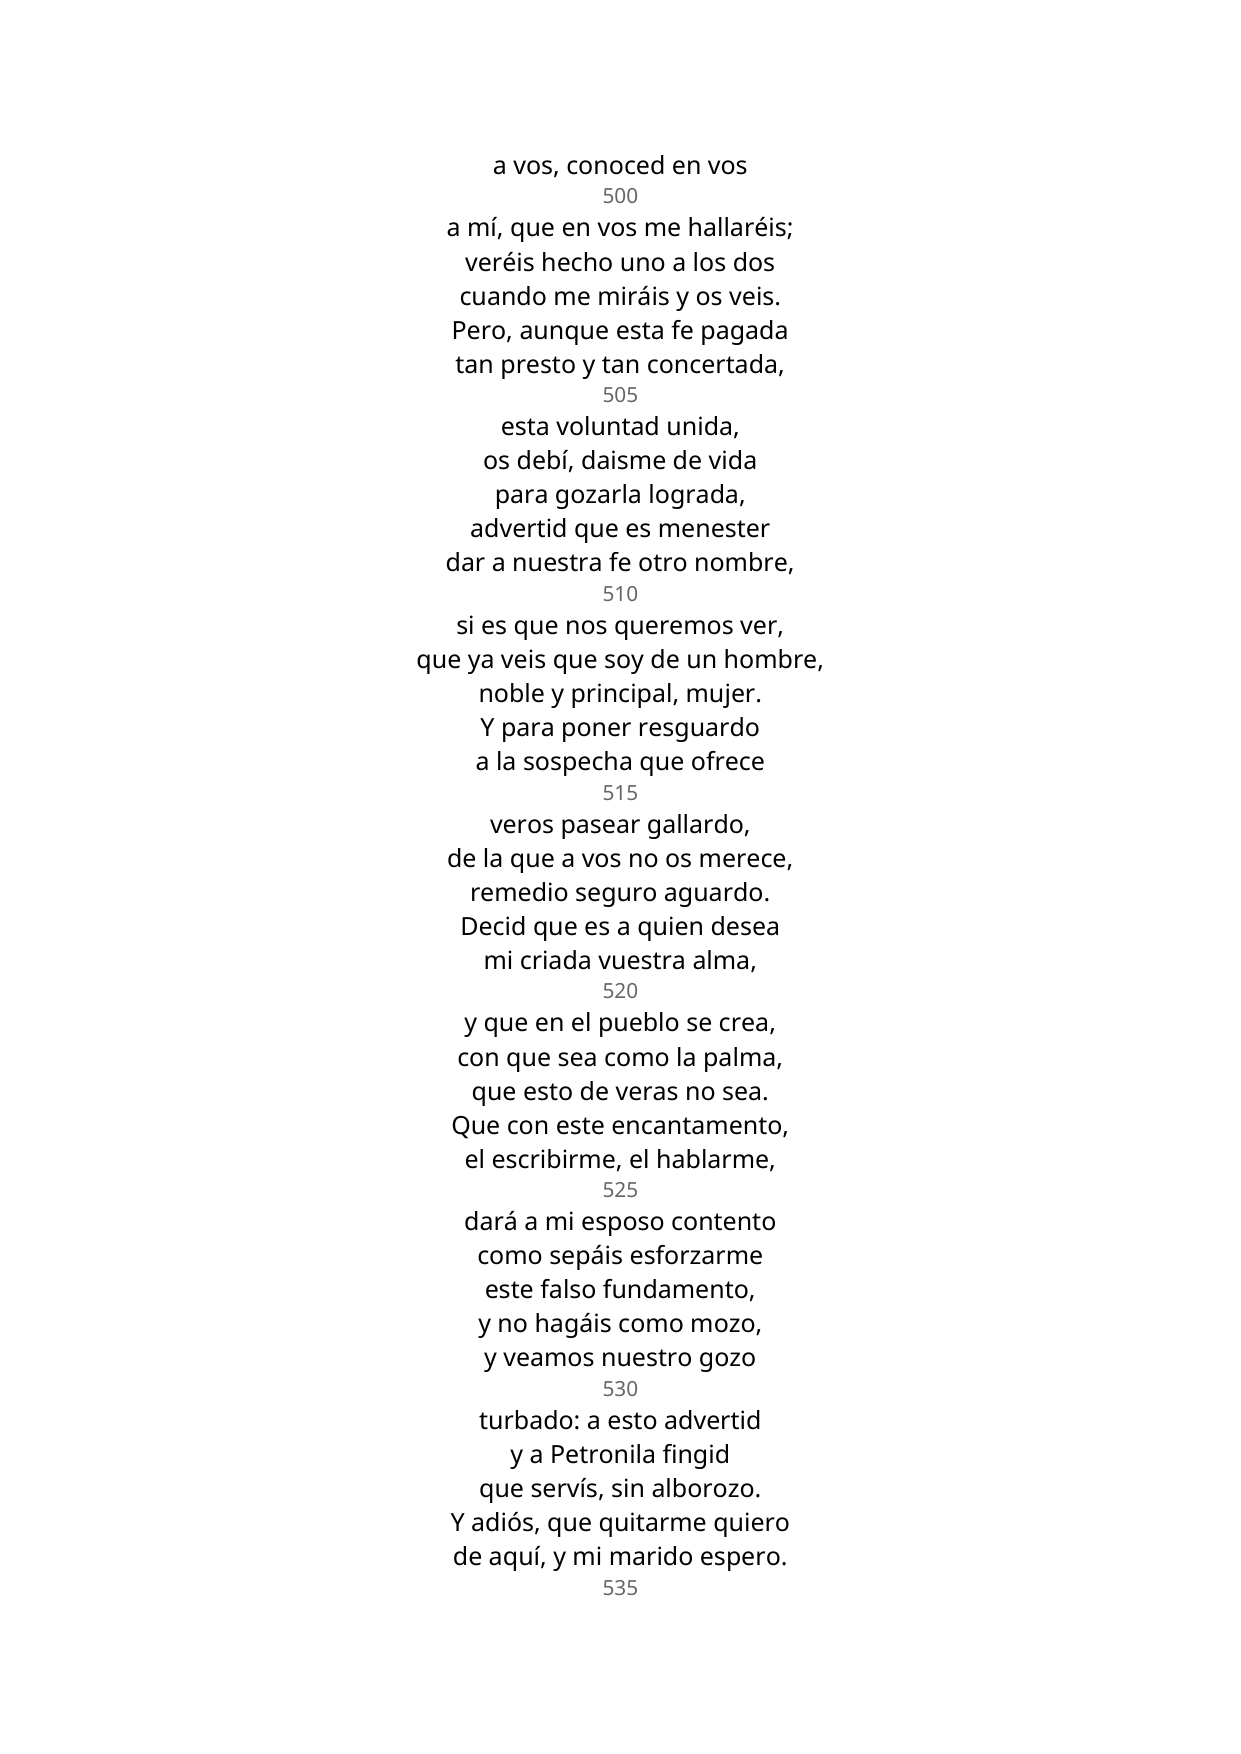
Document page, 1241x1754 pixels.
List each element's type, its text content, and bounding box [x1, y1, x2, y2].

text 520 [177, 977, 1063, 1005]
text Pero, aunque esta fe pagada [177, 312, 1063, 346]
text que ya veis que soy de un hombre, [177, 642, 1063, 676]
text tan presto y tan concertada, [177, 346, 1063, 380]
text dará a mi esposo contento [177, 1204, 1063, 1238]
text esta voluntad unida, [177, 409, 1063, 443]
text 525 [177, 1175, 1063, 1204]
text cuando me miráis y os veis. [177, 278, 1063, 312]
text y no hagáis como mozo, [177, 1306, 1063, 1340]
text el escribirme, el hablarme, [177, 1141, 1063, 1175]
text turbado: a esto advertid [177, 1403, 1063, 1437]
text 530 [177, 1374, 1063, 1403]
text 510 [177, 579, 1063, 608]
text dar a nuestra fe otro nombre, [177, 545, 1063, 579]
text como sepáis esforzarme [177, 1238, 1063, 1272]
text y que en el pueblo se crea, [177, 1005, 1063, 1039]
text que esto de veras no sea. [177, 1073, 1063, 1107]
text veros pasear gallardo, [177, 806, 1063, 840]
text advertid que es menester [177, 511, 1063, 545]
text 505 [177, 380, 1063, 409]
text Y adiós, que quitarme quiero [177, 1505, 1063, 1539]
text 500 [177, 182, 1063, 210]
text veréis hecho uno a los dos [177, 244, 1063, 278]
text y veamos nuestro gozo [177, 1340, 1063, 1374]
text para gozarla lograda, [177, 477, 1063, 511]
text si es que nos queremos ver, [177, 608, 1063, 642]
text mi criada vuestra alma, [177, 943, 1063, 977]
text a vos, conoced en vos [177, 148, 1063, 182]
text Y para poner resguardo [177, 710, 1063, 744]
text 515 [177, 778, 1063, 806]
text noble y principal, mujer. [177, 676, 1063, 710]
text a mí, que en vos me hallaréis; [177, 210, 1063, 244]
text de aquí, y mi marido espero. [177, 1539, 1063, 1573]
text Decid que es a quien desea [177, 908, 1063, 943]
text con que sea como la palma, [177, 1039, 1063, 1073]
text 535 [177, 1573, 1063, 1601]
text y a Petronila fingid [177, 1437, 1063, 1471]
text remedio seguro aguardo. [177, 874, 1063, 908]
text que servís, sin alborozo. [177, 1471, 1063, 1505]
text Que con este encantamento, [177, 1107, 1063, 1141]
text de la que a vos no os merece, [177, 840, 1063, 874]
text este falso fundamento, [177, 1272, 1063, 1306]
text os debí, daisme de vida [177, 443, 1063, 477]
text a la sospecha que ofrece [177, 744, 1063, 778]
